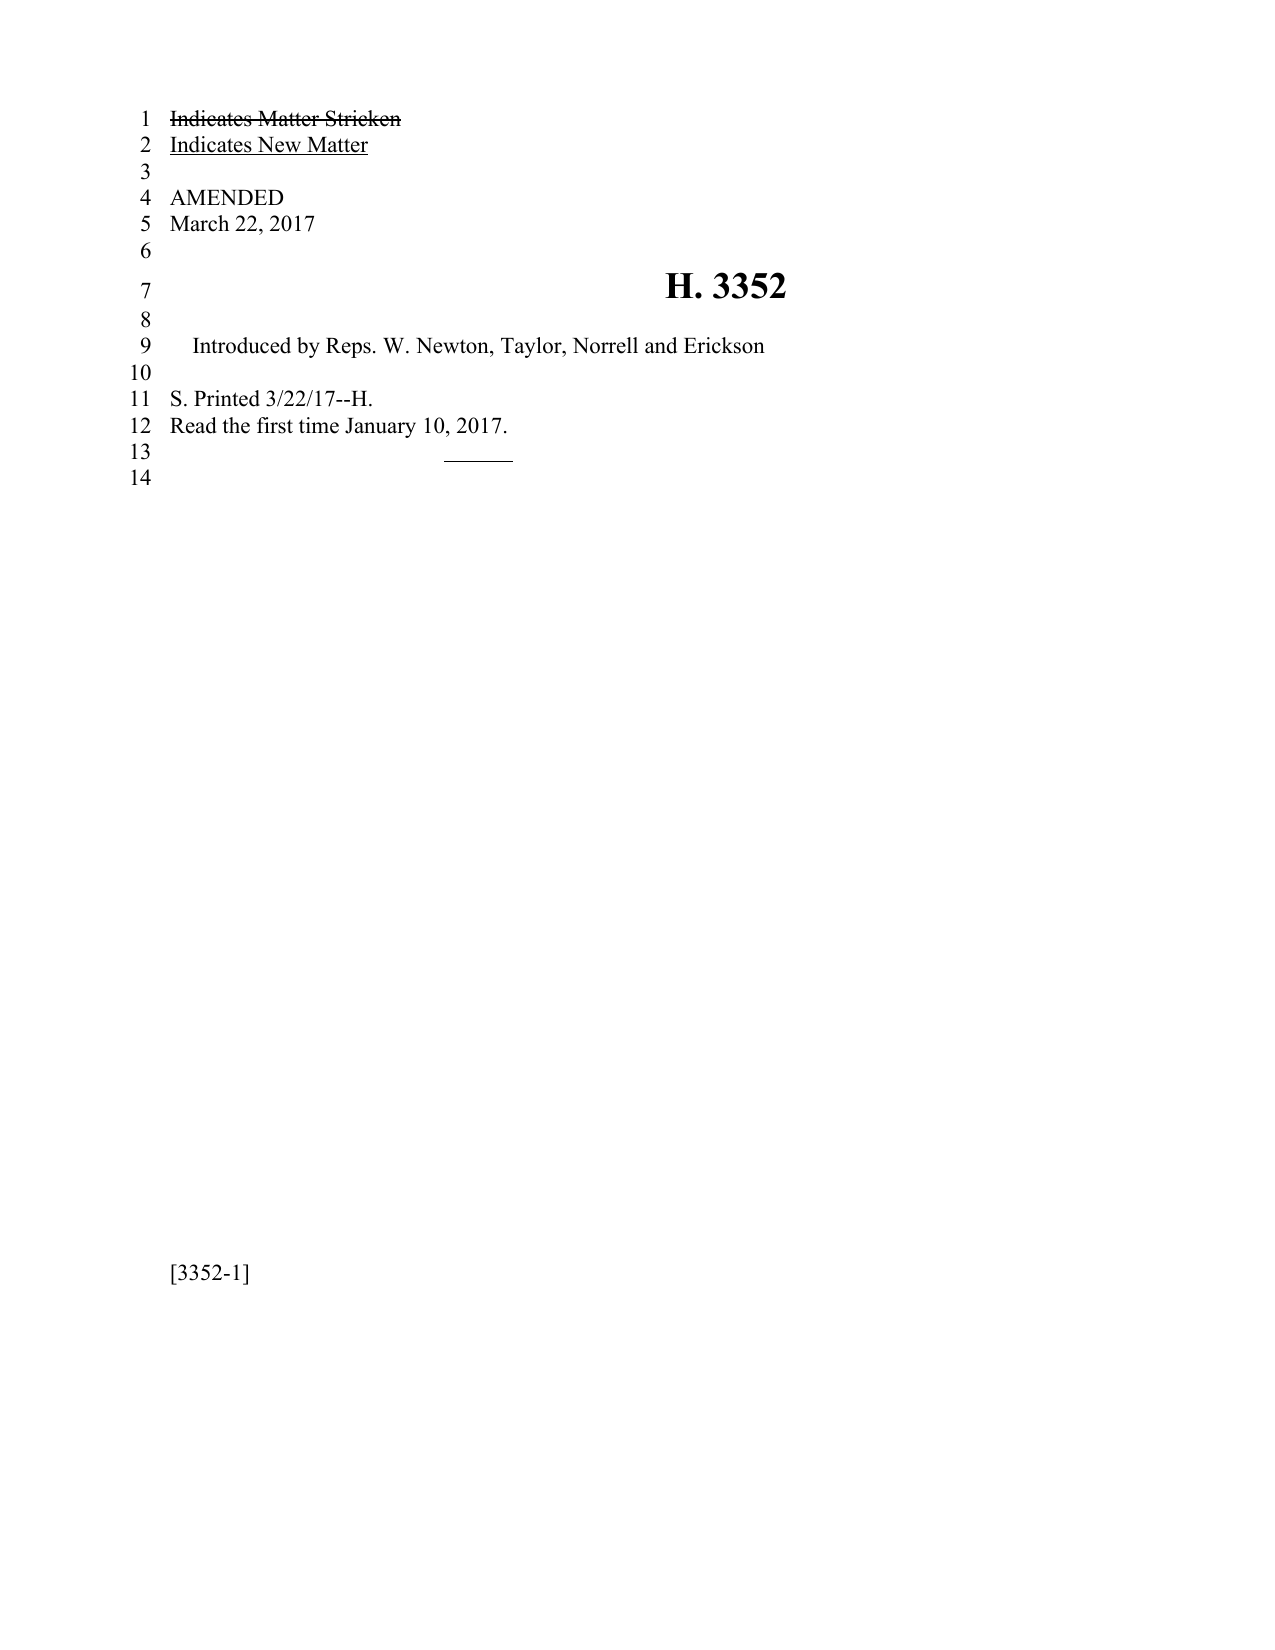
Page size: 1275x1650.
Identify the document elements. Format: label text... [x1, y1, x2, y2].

text Indicates Matter Stricken [169, 105, 787, 131]
text S. Printed 3/22/17--H. [169, 385, 787, 412]
text Read the first time January 10, 2017. [169, 412, 787, 438]
text Introduced by Reps. W. Newton, Taylor, Norrell and Erickson [169, 333, 787, 359]
text Indicates New Matter [169, 131, 787, 158]
text March 22, 2017 [169, 210, 787, 237]
text H. 3352 [169, 263, 787, 306]
text AMENDED [169, 184, 787, 210]
